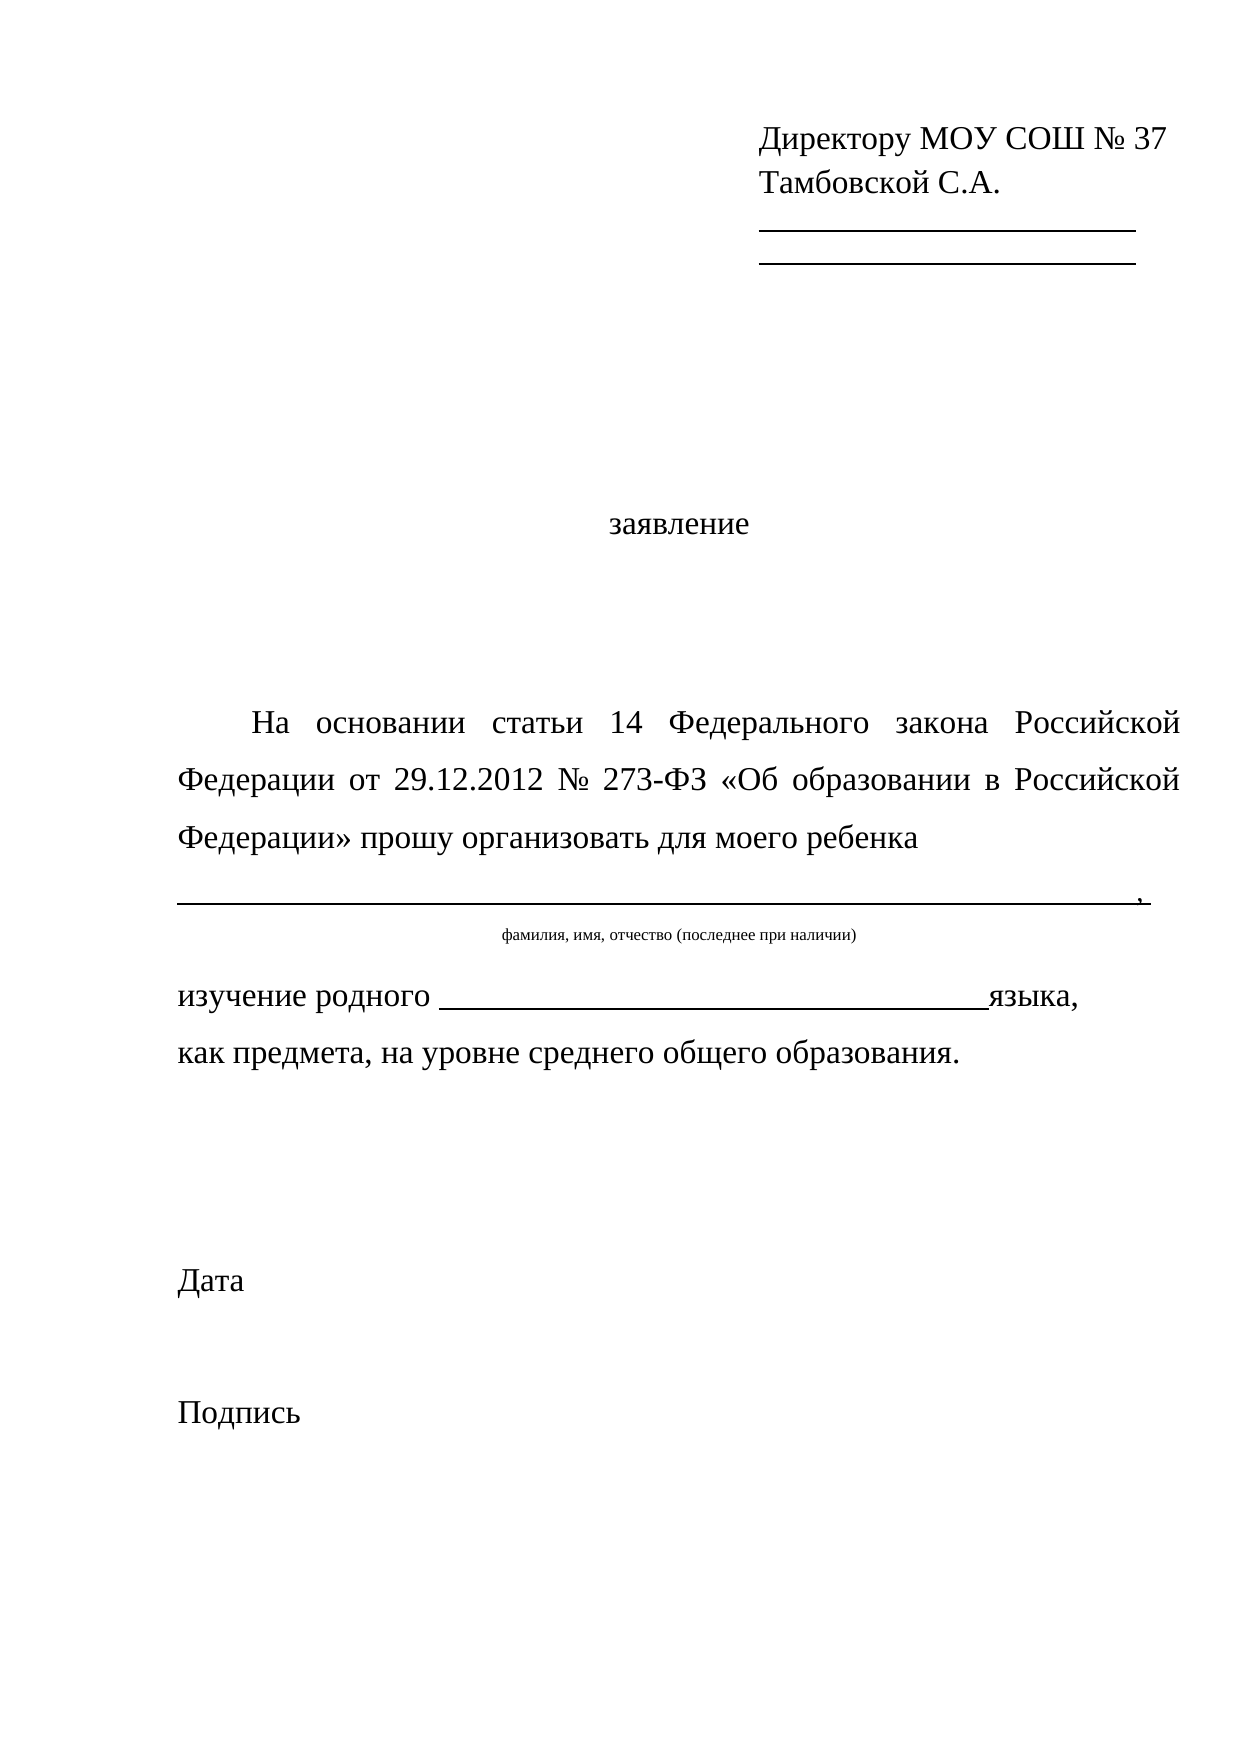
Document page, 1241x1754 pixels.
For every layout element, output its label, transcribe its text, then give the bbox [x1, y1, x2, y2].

text заявление [177, 504, 1181, 542]
text как предмета, на уровне среднего общего образования. [177, 1032, 1181, 1071]
text , [177, 874, 1181, 908]
text Директору МОУ СОШ № 37 [758, 118, 1181, 157]
text Тамбовской С.А. [758, 162, 1181, 201]
text изучение родного языка, [177, 975, 1181, 1013]
text фамилия, имя, отчество (последнее при наличии) [177, 925, 1181, 958]
text Дата [177, 1261, 1181, 1299]
text На основании статьи 14 Федерального закона Российской Федерации от 29.12.2012 № 273-ФЗ «Об образовании в Российской Федерации» прошу организовать для моего ребенка [177, 702, 1181, 855]
text Подпись [177, 1393, 1181, 1431]
